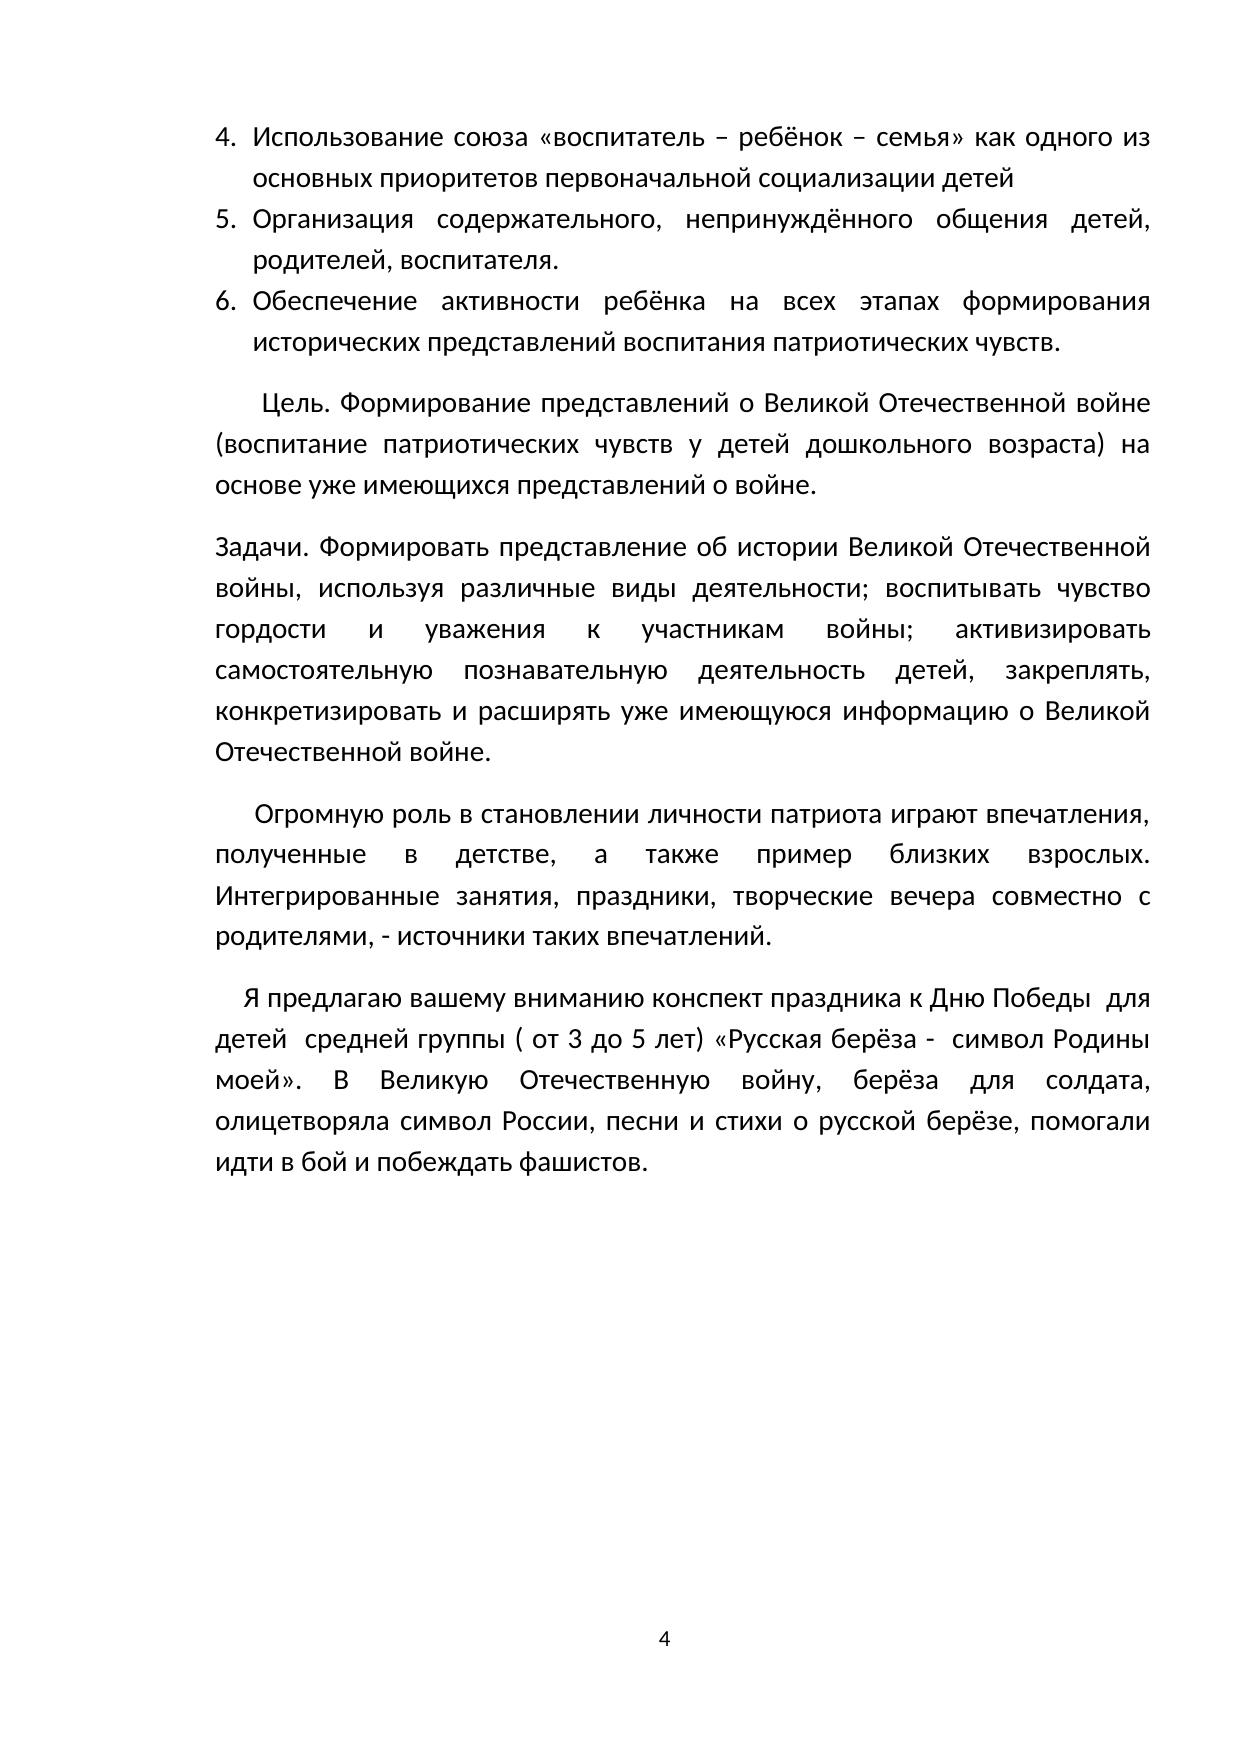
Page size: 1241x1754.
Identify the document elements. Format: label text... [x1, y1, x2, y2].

text Цель. Формирование представлений о Великой Отечественной войне (воспитание патриотических чувств у детей дошкольного возраста) на основе уже имеющихся представлений о войне. [215, 384, 1152, 502]
text Огромную роль в становлении личности патриота играют впечатления, полученные в детстве, а также пример близких взрослых. Интегрированные занятия, праздники, творческие вечера совместно с родителями, - источники таких впечатлений. [215, 795, 1152, 953]
list Использование союза «воспитатель – ребёнок – семья» как одного из основных приоритетов первоначальной социализации детей [215, 118, 1152, 195]
list Обеспечение активности ребёнка на всех этапах формирования исторических представлений воспитания патриотических чувств. [215, 282, 1152, 358]
text Задачи. Формировать представление об истории Великой Отечественной войны, используя различные виды деятельности; воспитывать чувство гордости и уважения к участникам войны; активизировать самостоятельную познавательную деятельность детей, закреплять, конкретизировать и расширять уже имеющуюся информацию о Великой Отечественной войне. [215, 528, 1152, 768]
text Я предлагаю вашему вниманию конспект праздника к Дню Победы для детей средней группы ( от 3 до 5 лет) «Русская берёза - символ Родины моей». В Великую Отечественную войну, берёза для солдата, олицетворяла символ России, песни и стихи о русской берёзе, помогали идти в бой и побеждать фашистов. [215, 979, 1152, 1179]
list Организация содержательного, непринуждённого общения детей, родителей, воспитателя. [215, 200, 1152, 277]
